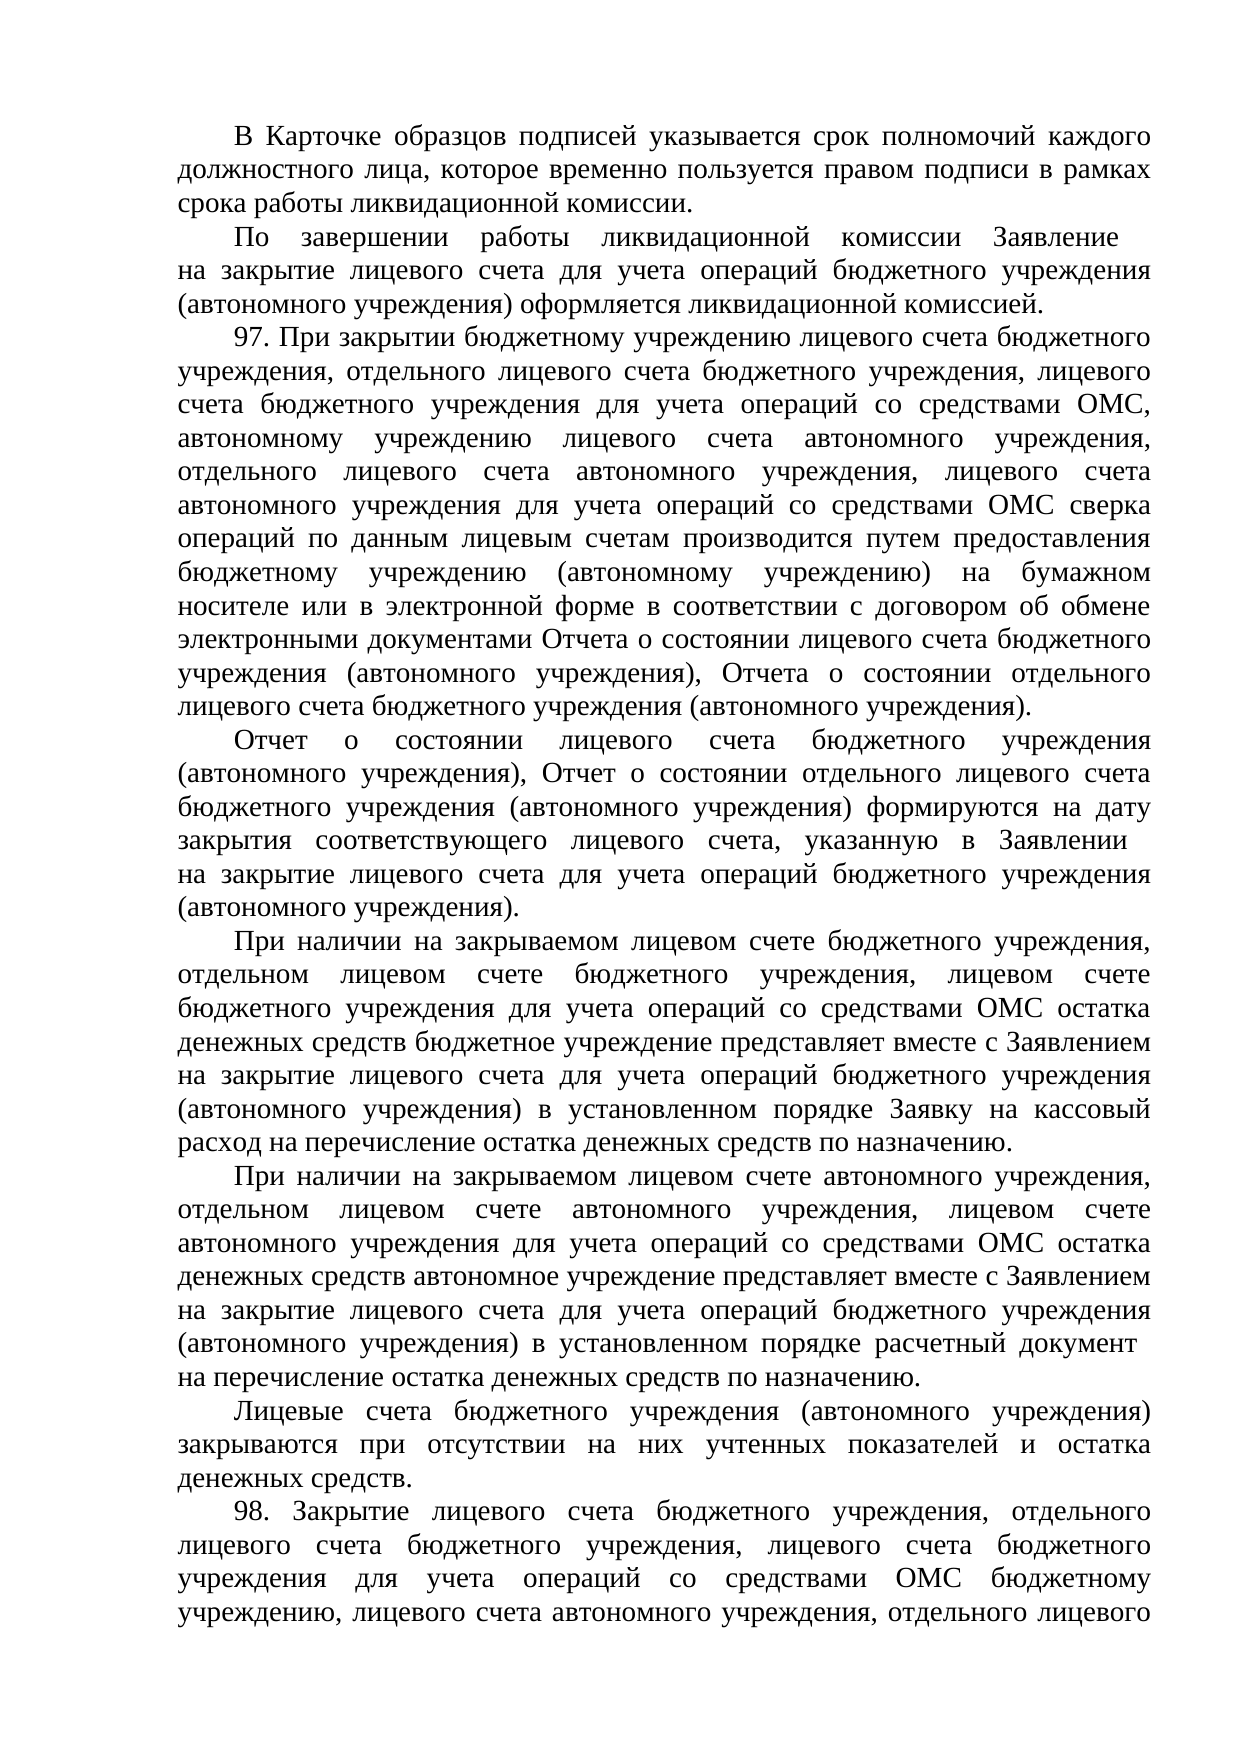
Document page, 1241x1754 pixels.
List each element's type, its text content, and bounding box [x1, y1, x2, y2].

text По завершении работы ликвидационной комиссии Заявление на закрытие лицевого счета для учета операций бюджетного учреждения (автономного учреждения) оформляется ликвидационной комиссией. [177, 219, 1152, 319]
text В Карточке образцов подписей указывается срок полномочий каждого должностного лица, которое временно пользуется правом подписи в рамках срока работы ликвидационной комиссии. [177, 118, 1152, 219]
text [177, 1493, 1152, 1627]
text При наличии на закрываемом лицевом счете автономного учреждения, отдельном лицевом счете автономного учреждения, лицевом счете автономного учреждения для учета операций со средствами ОМС остатка денежных средств автономное учреждение представляет вместе с Заявлением на закрытие лицевого счета для учета операций бюджетного учреждения (автономного учреждения) в установленном порядке расчетный документ на перечисление остатка денежных средств по назначению. [177, 1158, 1152, 1393]
text При наличии на закрываемом лицевом счете бюджетного учреждения, отдельном лицевом счете бюджетного учреждения, лицевом счете бюджетного учреждения для учета операций со средствами ОМС остатка денежных средств бюджетное учреждение представляет вместе с Заявлением на закрытие лицевого счета для учета операций бюджетного учреждения (автономного учреждения) в установленном порядке Заявку на кассовый расход на перечисление остатка денежных средств по назначению. [177, 923, 1152, 1158]
text Отчет о состоянии лицевого счета бюджетного учреждения (автономного учреждения), Отчет о состоянии отдельного лицевого счета бюджетного учреждения (автономного учреждения) формируются на дату закрытия соответствующего лицевого счета, указанную в Заявлении на закрытие лицевого счета для учета операций бюджетного учреждения (автономного учреждения). [177, 722, 1152, 923]
text Лицевые счета бюджетного учреждения (автономного учреждения) закрываются при отсутствии на них учтенных показателей и остатка денежных средств. [177, 1393, 1152, 1493]
text 97. При закрытии бюджетному учреждению лицевого счета бюджетного учреждения, отдельного лицевого счета бюджетного учреждения, лицевого счета бюджетного учреждения для учета операций со средствами ОМС, автономному учреждению лицевого счета автономного учреждения, отдельного лицевого счета автономного учреждения, лицевого счета автономного учреждения для учета операций со средствами ОМС сверка операций по данным лицевым счетам производится путем предоставления бюджетному учреждению (автономному учреждению) на бумажном носителе или в электронной форме в соответствии с договором об обмене электронными документами Отчета о состоянии лицевого счета бюджетного учреждения (автономного учреждения), Отчета о состоянии отдельного лицевого счета бюджетного учреждения (автономного учреждения). [177, 319, 1152, 722]
